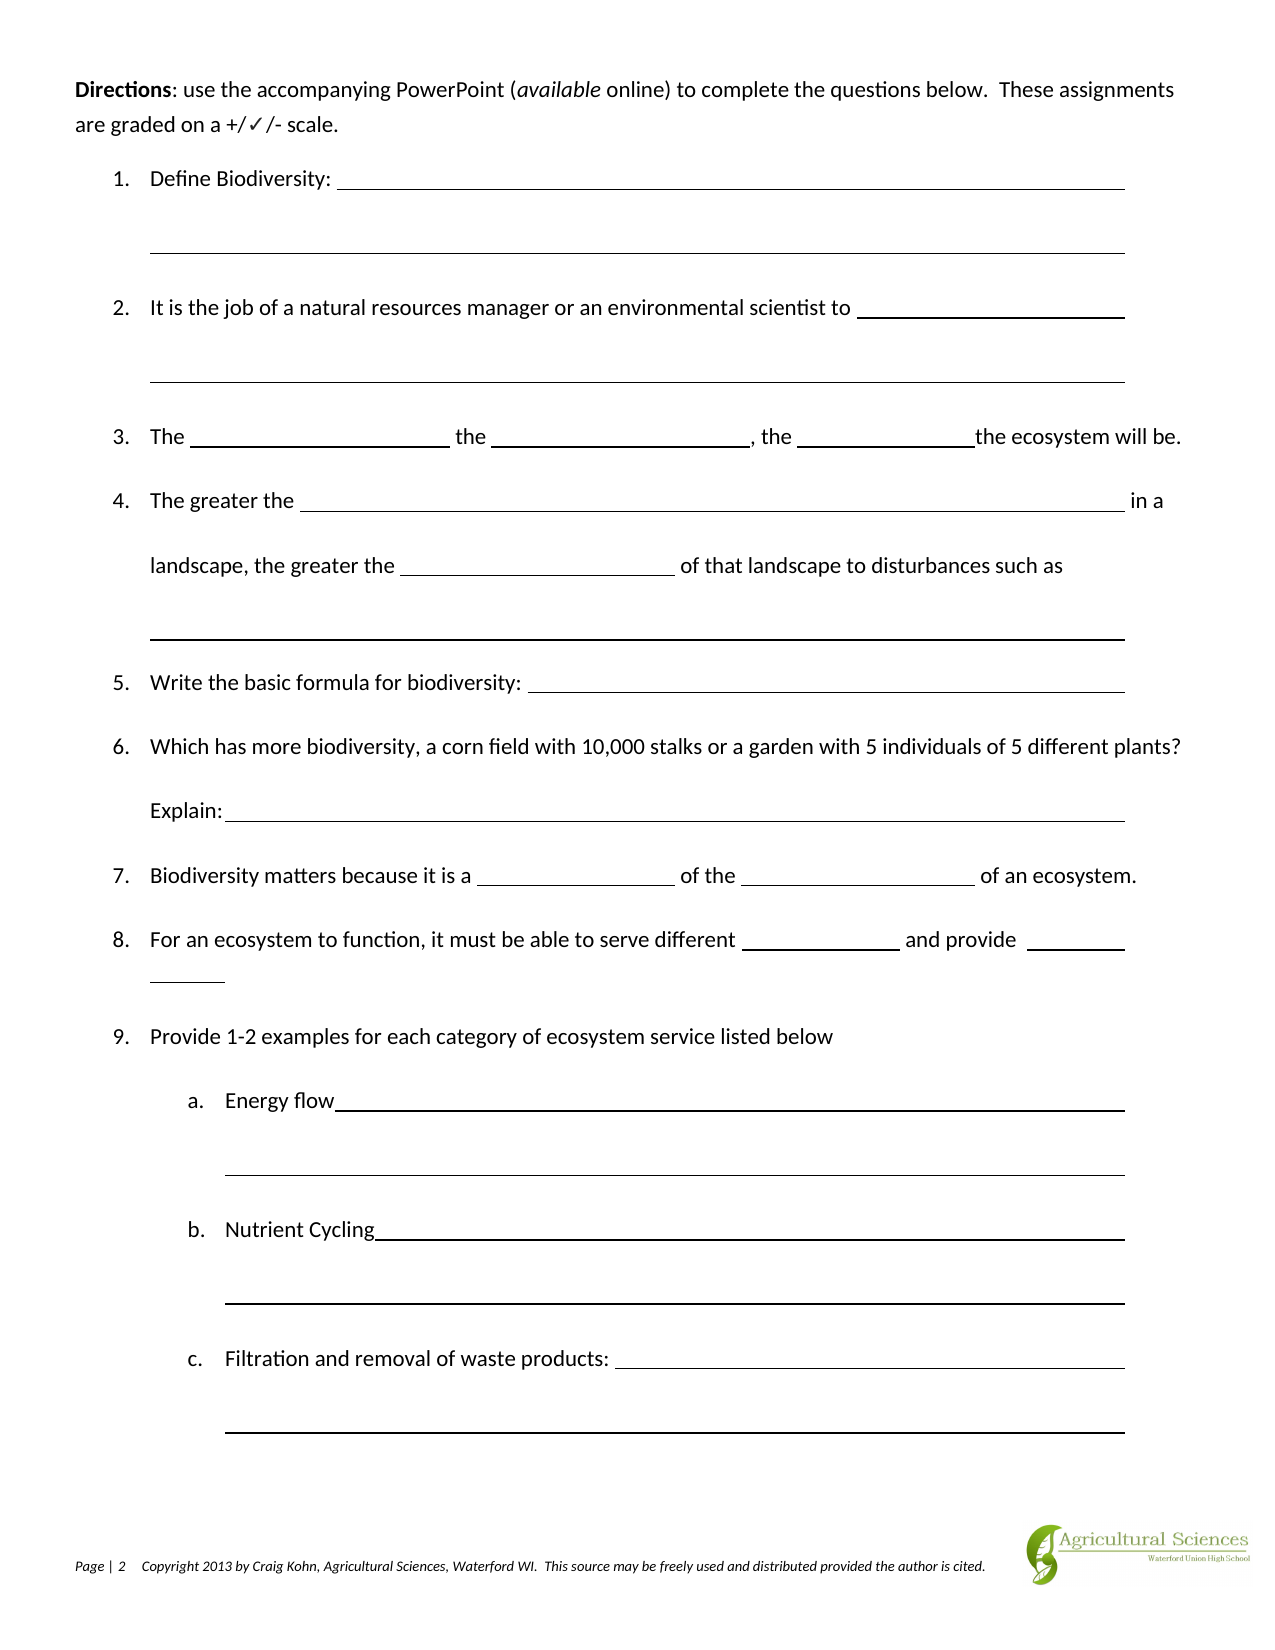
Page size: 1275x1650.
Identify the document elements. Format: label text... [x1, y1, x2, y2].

list Define Biodiversity: [112, 164, 1200, 289]
list Biodiversity matters because it is a of the of an ecosystem. [112, 861, 1200, 921]
list Provide 1-2 examples for each category of ecosystem service listed below [112, 1022, 1200, 1082]
list Energy flow [187, 1086, 1200, 1211]
text Directions: use the accompanying PowerPoint (available online) to complete the questions below. These assignments are graded on a +/✓/- scale. [75, 75, 1200, 139]
picture [1021, 1520, 1253, 1587]
list Filtration and removal of waste products: [187, 1344, 1200, 1468]
list Nutrient Cycling [187, 1215, 1200, 1339]
list For an ecosystem to function, it must be able to serve different and provide [112, 925, 1200, 1018]
list Write the basic formula for biodiversity: [112, 668, 1200, 728]
list Which has more biodiversity, a corn field with 10,000 stalks or a garden with 5 individuals of 5 different plants? Explain: [112, 732, 1200, 857]
list The greater the in a landscape, the greater the of that landscape to disturbances such as [112, 486, 1200, 643]
list It is the job of a natural resources manager or an environmental scientist to [112, 293, 1200, 418]
list The the , the the ecosystem will be. [112, 422, 1200, 482]
